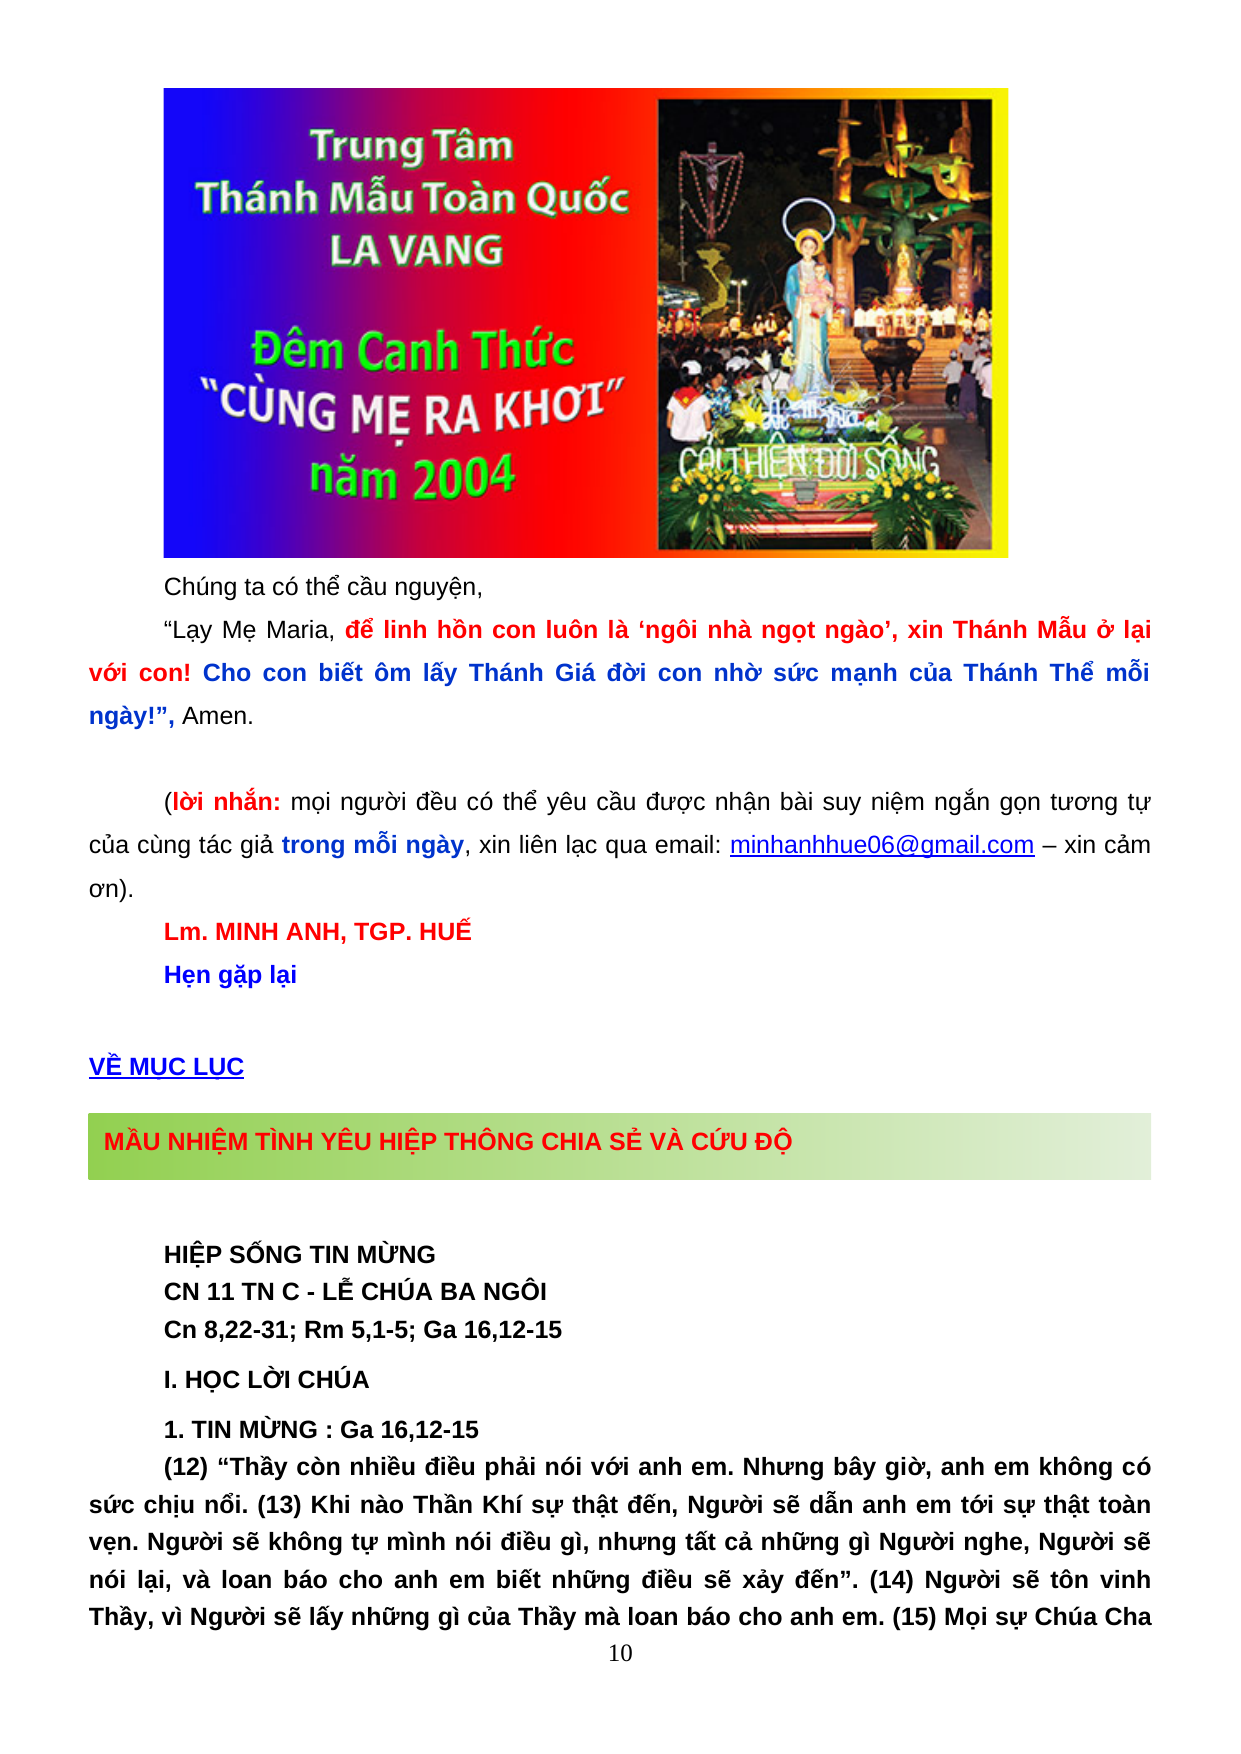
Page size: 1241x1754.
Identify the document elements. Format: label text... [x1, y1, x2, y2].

text Hẹn gặp lại [89, 960, 1152, 989]
text Chúng ta có thể cầu nguyện, [89, 572, 1152, 601]
text Cn 8,22-31; Rm 5,1-5; Ga 16,12-15 [89, 1306, 1152, 1344]
text CN 11 TN C - LỄ CHÚA BA NGÔI [89, 1269, 1063, 1306]
text (lời nhắn: mọi người đều có thể yêu cầu được nhận bài suy niệm ngắn gọn tương tự của cùng tác giả trong mỗi ngày, xin liên lạc qua email: minhanhhue06@gmail.com – xin cảm ơn). [89, 787, 1152, 902]
picture [163, 88, 1009, 558]
text “Lạy Mẹ Maria, để linh hồn con luôn là ‘ngôi nhà ngọt ngào’, xin Thánh Mẫu ở lại với con! Cho con biết ôm lấy Thánh Giá đời con nhờ sức mạnh của Thánh Thể mỗi ngày!”, Amen. [89, 615, 1152, 730]
text HIỆP SỐNG TIN MỪNG [89, 1231, 1152, 1269]
text 1. TIN MỪNG : Ga 16,12-15 [89, 1406, 1152, 1444]
text I. HỌC LỜI CHÚA [89, 1356, 1152, 1394]
text VỀ MỤC LỤC [89, 1052, 1152, 1081]
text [89, 1444, 1152, 1631]
text Lm. MINH ANH, TGP. HUẾ [89, 917, 1152, 946]
